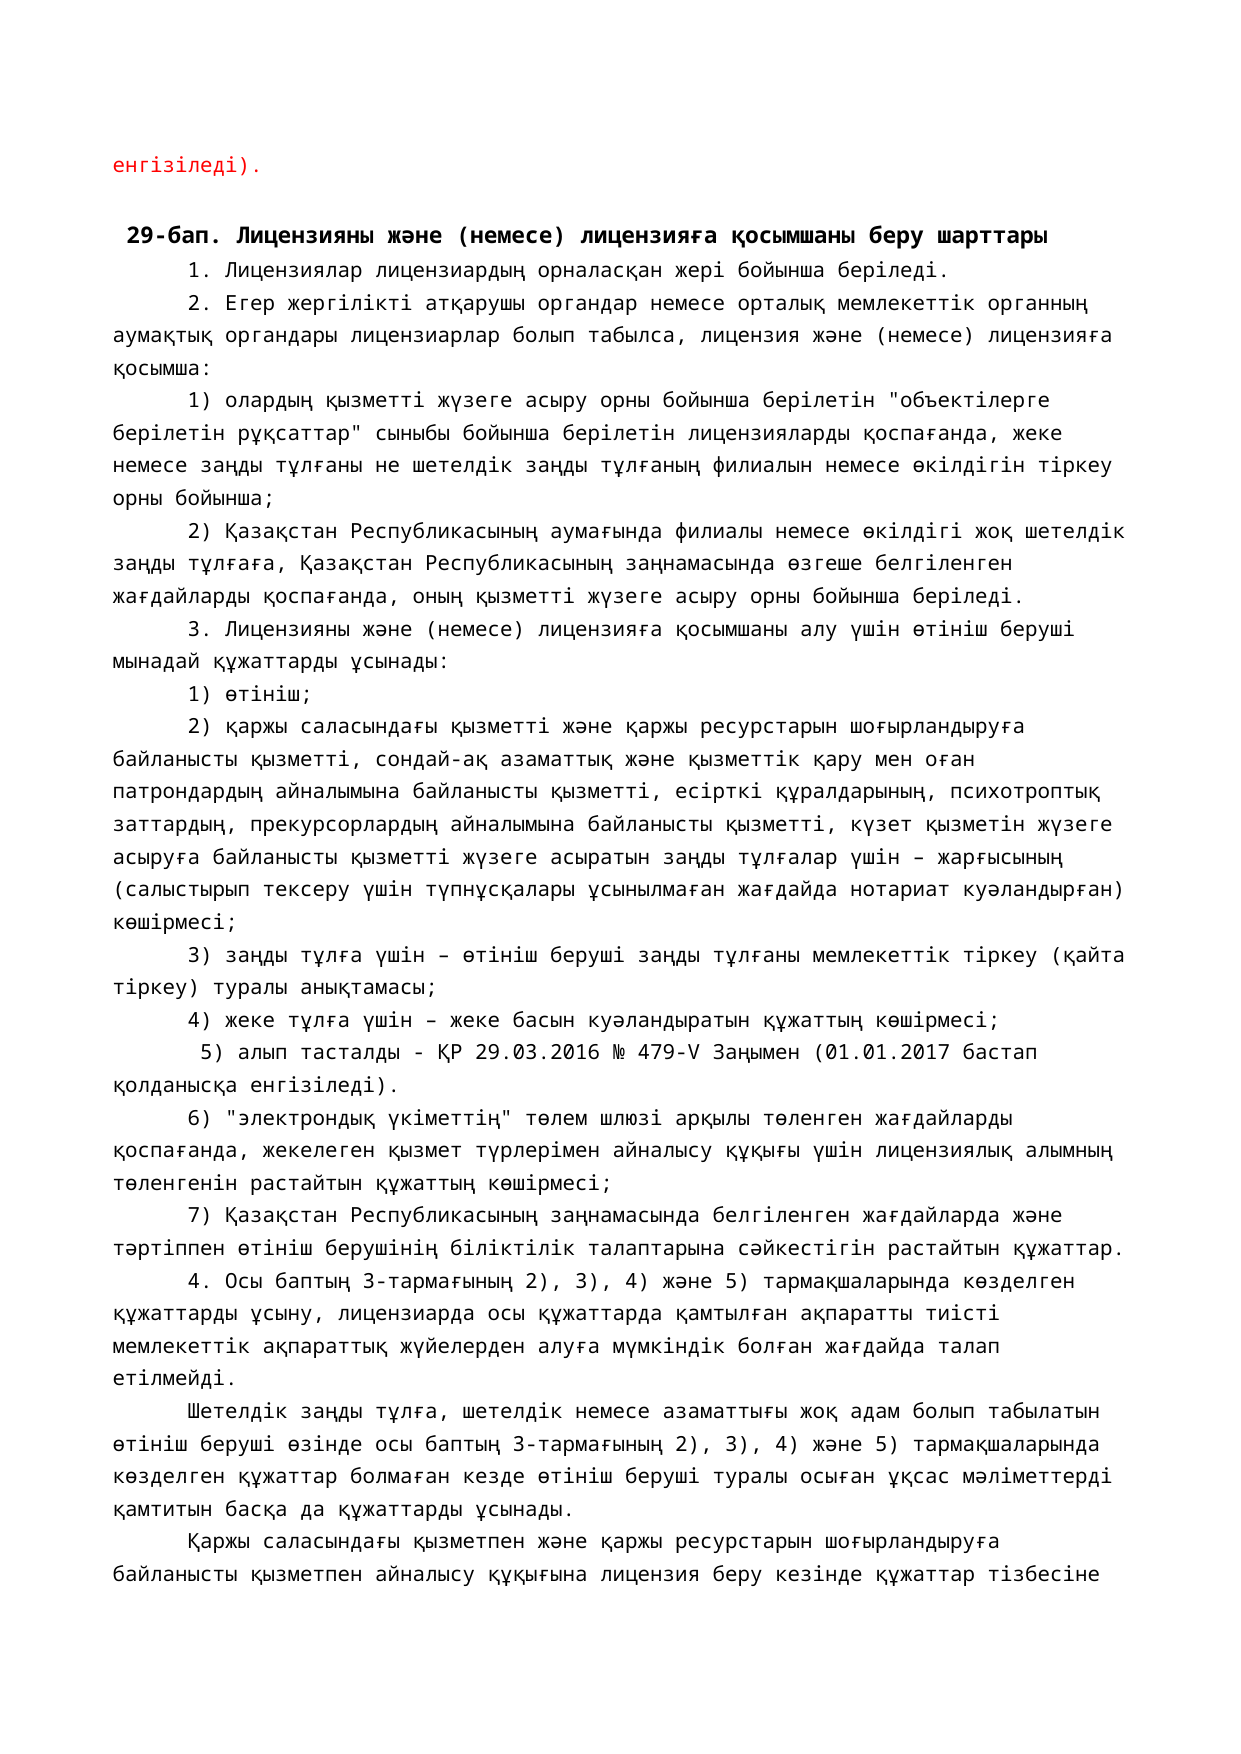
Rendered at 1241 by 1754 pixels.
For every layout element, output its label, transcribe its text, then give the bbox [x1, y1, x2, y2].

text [112, 1527, 1128, 1588]
text 7) Қазақстан Республикасының заңнамасында белгіленген жағдайларда және тәртіппен өтініш берушінің бiлiктiлiк талаптарына сәйкестігін растайтын құжаттар. [112, 1201, 1128, 1262]
text 4) жеке тұлға үшiн – жеке басын куәландыратын құжаттың көшiрмесi; [112, 1005, 1128, 1033]
text 6) "электрондық үкіметтің" төлем шлюзі арқылы төленген жағдайларды қоспағанда, жекелеген қызмет түрлерiмен айналысу құқығы үшiн лицензиялық алымның төленгенiн растайтын құжаттың көшiрмесi; [112, 1103, 1128, 1196]
text Шетелдік заңды тұлға, шетелдік немесе азаматтығы жоқ адам болып табылатын өтініш беруші өзінде осы баптың 3-тармағының 2), 3), 4) және 5) тармақшаларында көзделген құжаттар болмаған кезде өтініш беруші туралы осыған ұқсас мәліметтерді қамтитын басқа да құжаттарды ұсынады. [112, 1396, 1128, 1522]
text 1) олардың қызметті жүзеге асыру орны бойынша берілетін "объектілерге берілетін рұқсаттар" сыныбы бойынша берілетін лицензияларды қоспағанда, жеке немесе заңды тұлғаны не шетелдік заңды тұлғаның филиалын немесе өкілдігін тіркеу орны бойынша; [112, 385, 1128, 512]
text 29-бап. Лицензияны және (немесе) лицензияға қосымшаны беру шарттары [112, 219, 1128, 250]
text 1) өтiнiш; [112, 679, 1128, 707]
text 2. Егер жергілікті атқарушы органдар немесе орталық мемлекеттік органның аумақтық органдары лицензиарлар болып табылса, лицензия және (немесе) лицензияға қосымша: [112, 288, 1128, 381]
text 4. Осы баптың 3-тармағының 2), 3), 4) және 5) тармақшаларында көзделген құжаттарды ұсыну, лицензиарда осы құжаттарда қамтылған ақпаратты тиісті мемлекеттік ақпараттық жүйелерден алуға мүмкіндік болған жағдайда талап етілмейді. [112, 1266, 1128, 1392]
text 1. Лицензиялар лицензиардың орналасқан жері бойынша беріледі. [112, 255, 1128, 283]
text 5) алып тасталды - ҚР 29.03.2016 № 479-V Заңымен (01.01.2017 бастап қолданысқа енгізіледі). [112, 1037, 1128, 1098]
text 2) Қазақстан Республикасының аумағында филиалы немесе өкілдігі жоқ шетелдік заңды тұлғаға, Қазақстан Республикасының заңнамасында өзгеше белгіленген жағдайларды қоспағанда, оның қызметті жүзеге асыру орны бойынша беріледі. [112, 516, 1128, 609]
text 3) заңды тұлға үшiн – өтініш беруші заңды тұлғаны мемлекеттiк тiркеу (қайта тіркеу) туралы анықтамасы; [112, 940, 1128, 1001]
text 2) қаржы саласындағы қызметті және қаржы ресурстарын шоғырландыруға байланысты қызметті, сондай-ақ азаматтық және қызметтік қару мен оған патрондардың айналымына байланысты қызметті, есірткі құралдарының, психотроптық заттардың, прекурсорлардың айналымына байланысты қызметті, күзет қызметін жүзеге асыруға байланысты қызметті жүзеге асыратын заңды тұлғалар үшін – жарғысының (салыстырып тексеру үшiн түпнұсқалары ұсынылмаған жағдайда нотариат куәландырған) көшiрмесi; [112, 711, 1128, 936]
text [112, 150, 1128, 214]
text 3. Лицензияны және (немесе) лицензияға қосымшаны алу үшiн өтініш беруші мынадай құжаттарды ұсынады: [112, 614, 1128, 675]
